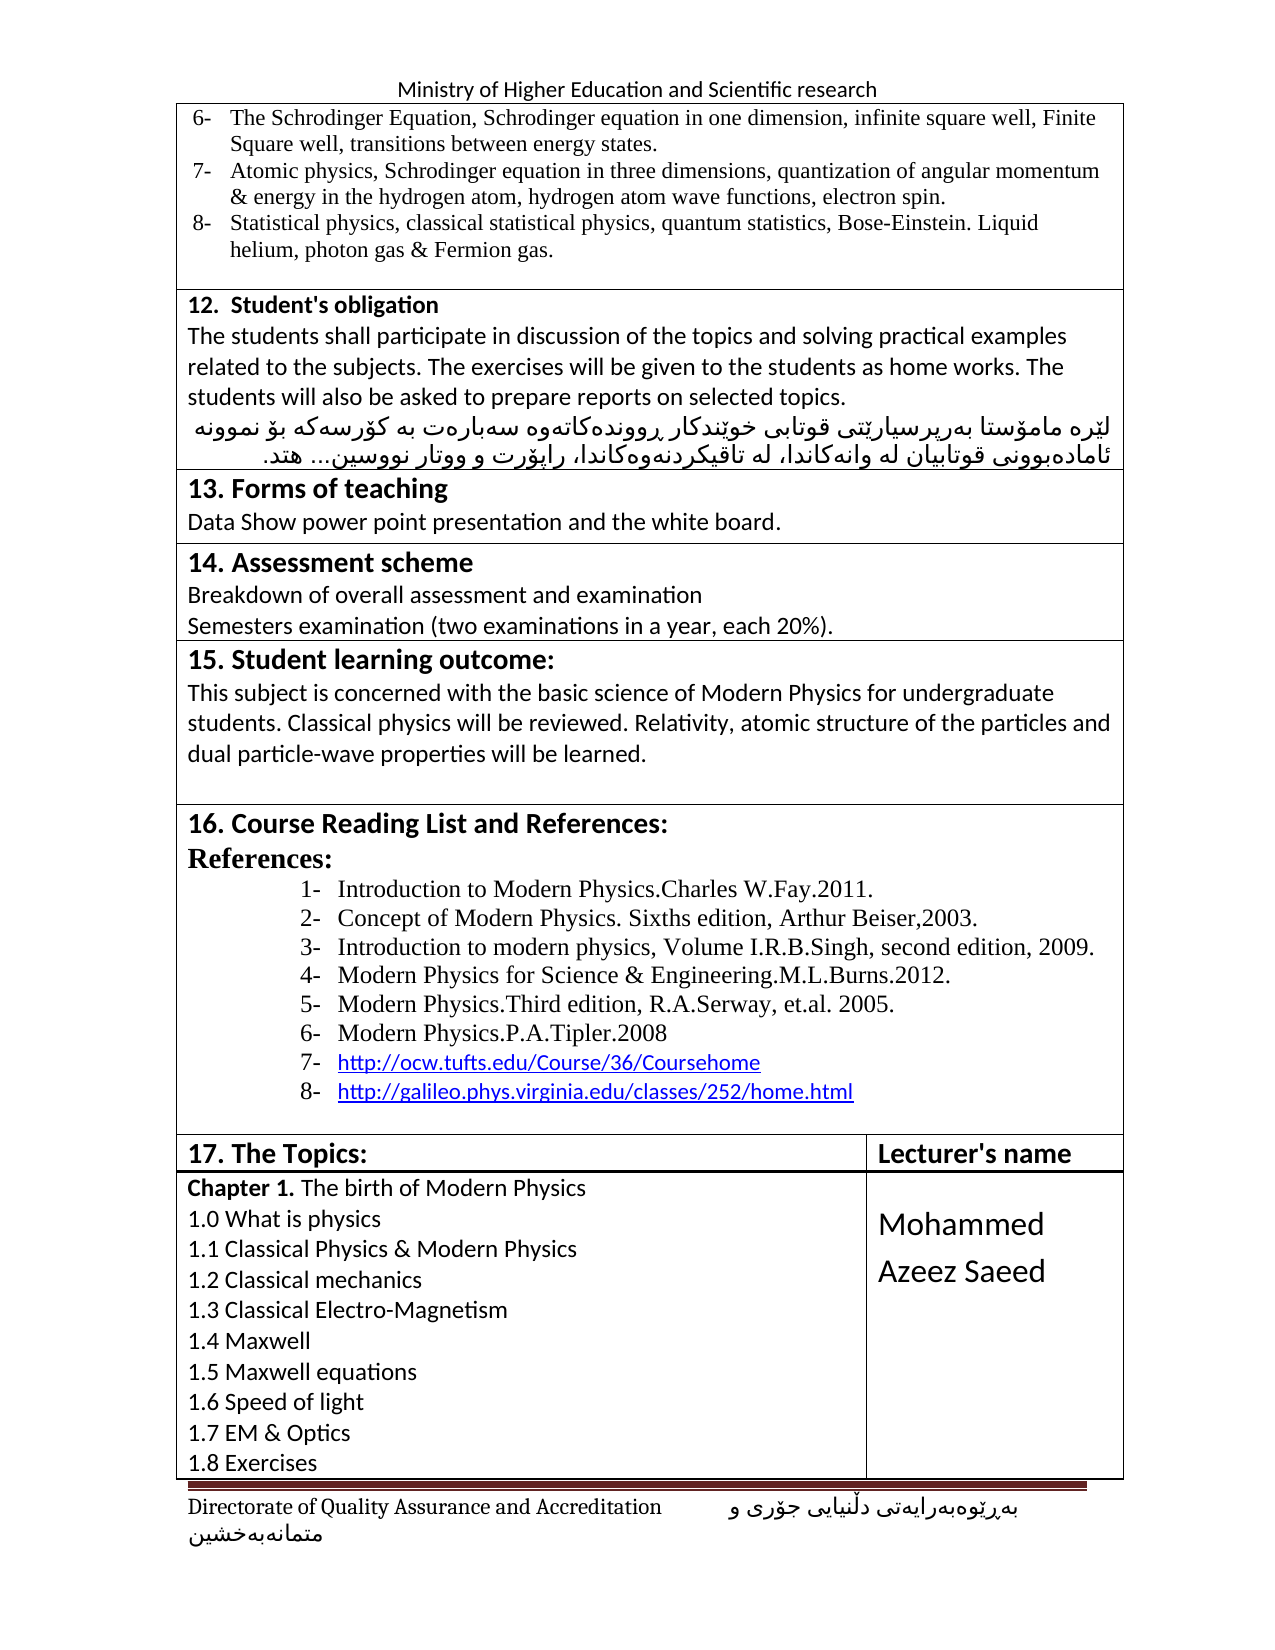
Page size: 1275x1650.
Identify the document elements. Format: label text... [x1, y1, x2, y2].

table_cell 17. The Topics: [177, 1135, 866, 1170]
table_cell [177, 104, 1123, 288]
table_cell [177, 1173, 866, 1478]
table_cell 16. Course Reading List and References‌: References: Introduction to Modern Physics.Charles W.Fay.2011. Concept of Modern Physics. Sixths edition, Arthur Beiser,2003. Introduction to modern physics, Volume I.R.B.Singh, second edition, 2009. Modern Physics for Science & Engineering.M.L.Burns.2012. Modern Physics.Third edition, R.A.Serway, et.al. 2005. Modern Physics.P.A.Tipler.2008 http://ocw.tufts.edu/Course/36/Coursehome http://galileo.phys.virginia.edu/classes/252/home.html [177, 805, 1123, 1134]
table_cell 12. Student's obligation The students shall participate in discussion of the topics and solving practical examples related to the subjects. The exercises will be given to the students as home works. The students will also be asked to prepare reports on selected topics. لێره‌ مامۆستا به‌رپرسیارێتی قوتابی خوێندکار ڕوونده‌کاته‌وه‌ سه‌باره‌ت به‌ کۆرسه‌که‌ بۆ نموونه‌ ئاماده‌بوونی قوتابیان له‌ وانه‌کاندا، له‌ تاقیکردنه‌وه‌کاندا، راپۆرت و ووتار نووسین... هتد. [177, 290, 1123, 469]
table_cell 13. Forms of teaching Data Show power point presentation and the white board. [177, 470, 1123, 543]
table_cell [867, 1173, 1123, 1478]
table_cell 15. Student learning outcome: This subject is concerned with the basic science of Modern Physics for undergraduate students. Classical physics will be reviewed. Relativity, atomic structure of the particles and dual particle-wave properties will be learned. [177, 641, 1123, 804]
table_cell 14. Assessment scheme Breakdown of overall assessment and examination Semesters examination (two examinations in a year, each 20%). [177, 544, 1123, 640]
table_cell Lecturer's name [867, 1135, 1123, 1170]
